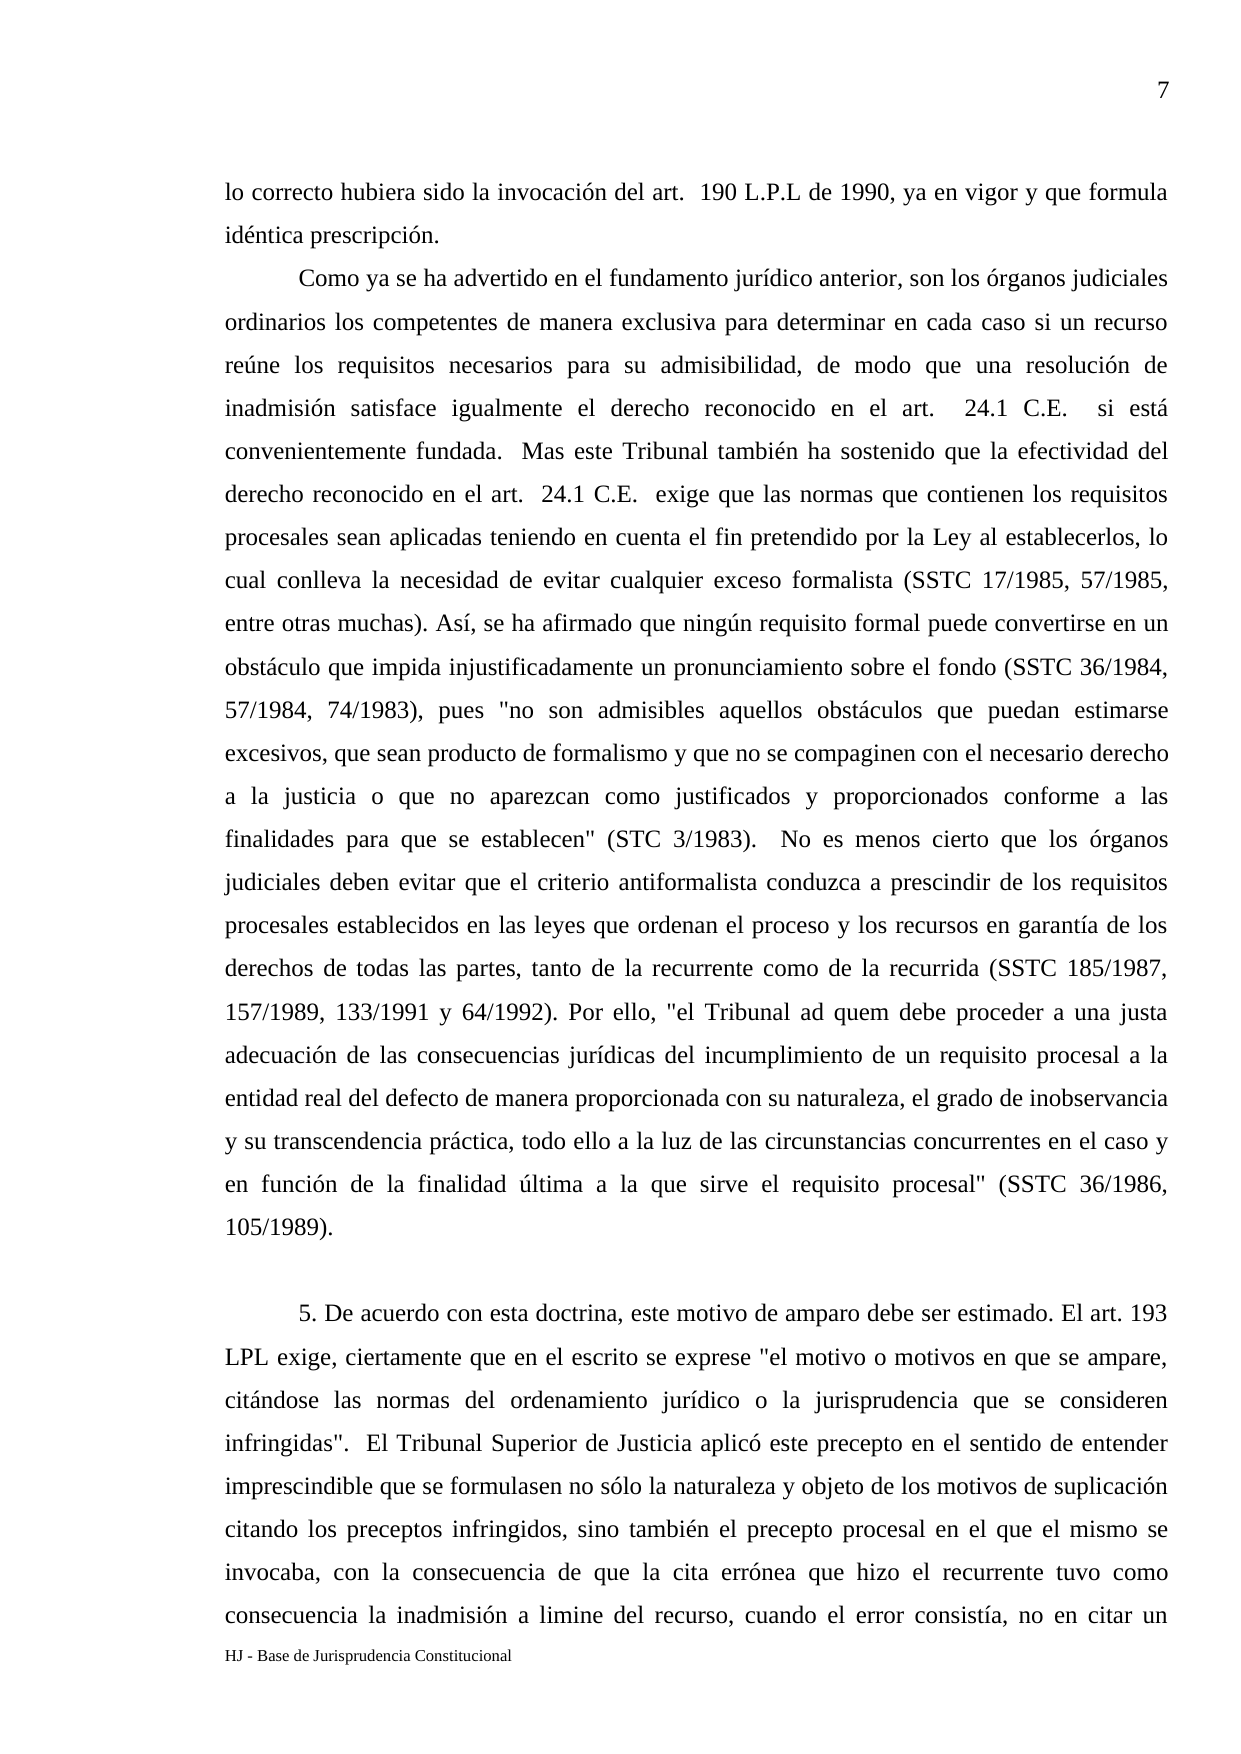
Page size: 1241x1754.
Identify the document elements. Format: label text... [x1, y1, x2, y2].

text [224, 177, 1169, 249]
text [224, 1298, 1169, 1629]
text Como ya se ha advertido en el fundamento jurídico anterior, son los órganos judiciales ordinarios los competentes de manera exclusiva para determinar en cada caso si un recurso reúne los requisitos necesarios para su admisibilidad, de modo que una resolución de inadmisión satisface igualmente el derecho reconocido en el art. 24.1 C.E. si está convenientemente fundada. Mas este Tribunal también ha sostenido que la efectividad del derecho reconocido en el art. 24.1 C.E. exige que las normas que contienen los requisitos procesales sean aplicadas teniendo en cuenta el fin pretendido por la Ley al establecerlos, lo cual conlleva la necesidad de evitar cualquier exceso formalista (SSTC 17/1985, 57/1985, entre otras muchas). Así, se ha afirmado que ningún requisito formal puede convertirse en un obstáculo que impida injustificadamente un pronunciamiento sobre el fondo (SSTC 36/1984, 57/1984, 74/1983), pues "no son admisibles aquellos obstáculos que puedan estimarse excesivos, que sean producto de formalismo y que no se compaginen con el necesario derecho a la justicia o que no aparezcan como justificados y proporcionados conforme a las finalidades para que se establecen" (STC 3/1983). No es menos cierto que los órganos judiciales deben evitar que el criterio antiformalista conduzca a prescindir de los requisitos procesales establecidos en las leyes que ordenan el proceso y los recursos en garantía de los derechos de todas las partes, tanto de la recurrente como de la recurrida (SSTC 185/1987, 157/1989, 133/1991 y 64/1992). Por ello, "el Tribunal ad quem debe proceder a una justa adecuación de las consecuencias jurídicas del incumplimiento de un requisito procesal a la entidad real del defecto de manera proporcionada con su naturaleza, el grado de inobservancia y su transcendencia práctica, todo ello a la luz de las circunstancias concurrentes en el caso y en función de la finalidad última a la que sirve el requisito procesal" (SSTC 36/1986, 105/1989). [224, 263, 1169, 1241]
